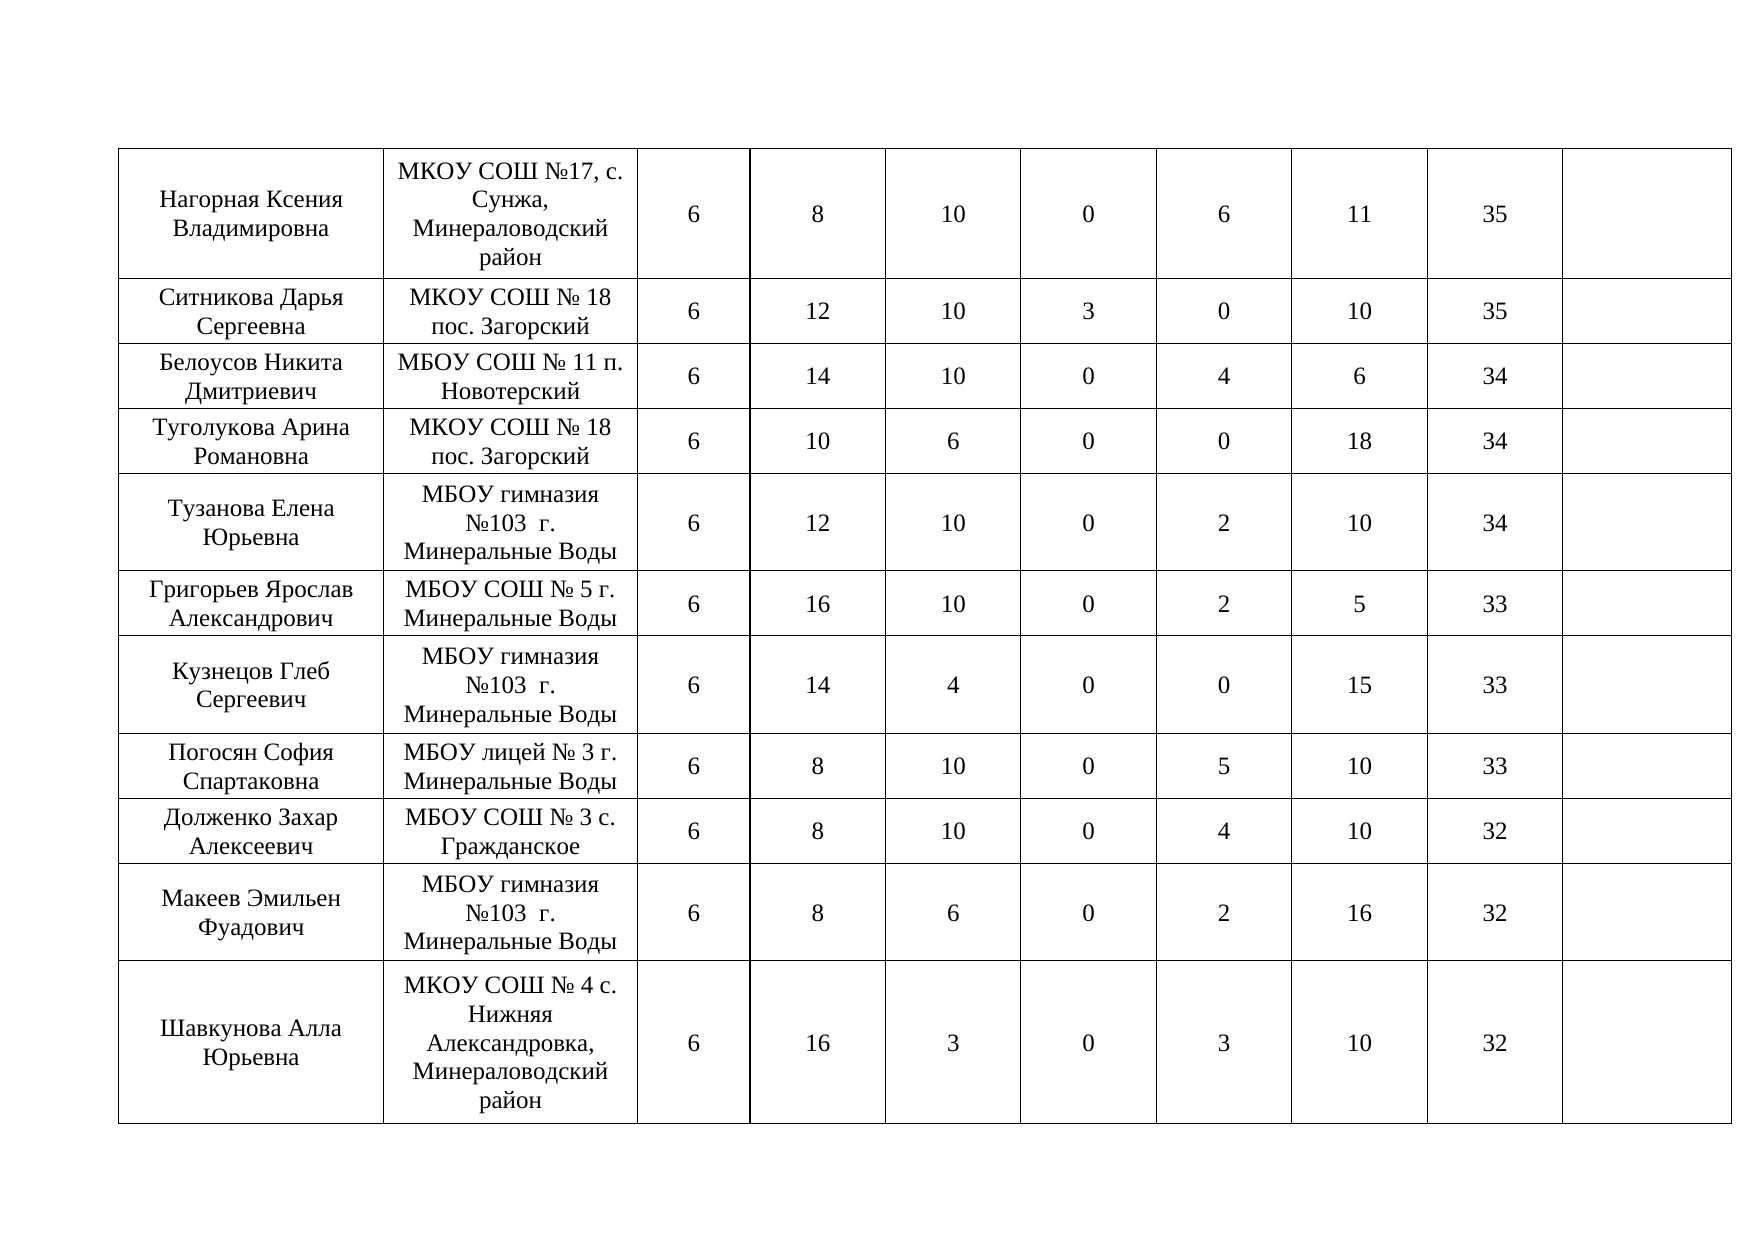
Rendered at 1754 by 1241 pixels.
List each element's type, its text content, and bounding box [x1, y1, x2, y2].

table_cell 0 [1021, 734, 1156, 798]
table_cell 4 [1157, 799, 1291, 863]
table_cell Долженко Захар Алексеевич [119, 799, 383, 863]
table_cell 8 [751, 799, 885, 863]
table_cell 12 [751, 474, 885, 570]
table_cell 6 [1292, 344, 1427, 408]
table_cell 6 [638, 864, 749, 960]
table_cell МБОУ лицей № 3 г. Минеральные Воды [384, 734, 637, 798]
table_cell [1563, 474, 1731, 570]
table_cell Шавкунова Алла Юрьевна [119, 961, 383, 1123]
table_cell 0 [1021, 571, 1156, 635]
table_cell Тузанова Елена Юрьевна [119, 474, 383, 570]
table_cell МБОУ СОШ № 11 п. Новотерский [384, 344, 637, 408]
table_cell МБОУ гимназия №103 г. Минеральные Воды [384, 864, 637, 960]
table_cell 6 [638, 409, 749, 473]
table_cell [1563, 636, 1731, 733]
table_cell МБОУ СОШ № 3 с. Гражданское [384, 799, 637, 863]
table_cell 32 [1428, 961, 1562, 1123]
table_cell 8 [751, 734, 885, 798]
table_cell Туголукова Арина Романовна [119, 409, 383, 473]
table_cell 10 [1292, 799, 1427, 863]
table_cell Нагорная Ксения Владимировна [119, 149, 383, 278]
table_cell 2 [1157, 474, 1291, 570]
table_cell 0 [1157, 279, 1291, 343]
table_cell Кузнецов Глеб Сергеевич [119, 636, 383, 733]
table_cell 11 [1292, 149, 1427, 278]
table_cell [1563, 961, 1731, 1123]
table_cell 32 [1428, 864, 1562, 960]
table_cell Макеев Эмильен Фуадович [119, 864, 383, 960]
table_cell 6 [638, 636, 749, 733]
table_cell 0 [1021, 636, 1156, 733]
table_cell 14 [751, 344, 885, 408]
table_cell 4 [886, 636, 1020, 733]
table_cell 6 [638, 279, 749, 343]
table_cell 16 [751, 571, 885, 635]
table_cell [1563, 279, 1731, 343]
table_cell 6 [886, 409, 1020, 473]
table_cell 3 [1157, 961, 1291, 1123]
table_cell 0 [1021, 961, 1156, 1123]
table_cell [1563, 864, 1731, 960]
table_cell 8 [751, 864, 885, 960]
table_cell 10 [1292, 279, 1427, 343]
table_cell 6 [638, 961, 749, 1123]
table_cell МБОУ гимназия №103 г. Минеральные Воды [384, 474, 637, 570]
table_cell 15 [1292, 636, 1427, 733]
table_cell 5 [1157, 734, 1291, 798]
table_cell [1563, 734, 1731, 798]
table_cell 10 [886, 149, 1020, 278]
table_cell 0 [1021, 864, 1156, 960]
table_cell 0 [1021, 799, 1156, 863]
table_cell 10 [886, 344, 1020, 408]
table_cell 10 [1292, 961, 1427, 1123]
table_cell 10 [751, 409, 885, 473]
table_cell 34 [1428, 344, 1562, 408]
table_cell 10 [886, 279, 1020, 343]
table_cell 34 [1428, 409, 1562, 473]
table_cell МКОУ СОШ № 18 пос. Загорский [384, 409, 637, 473]
table_cell 12 [751, 279, 885, 343]
table_cell 6 [638, 344, 749, 408]
table_cell 10 [886, 571, 1020, 635]
table_cell 6 [638, 149, 749, 278]
table_cell 14 [751, 636, 885, 733]
table_cell 10 [1292, 474, 1427, 570]
table_cell [1563, 799, 1731, 863]
table_cell 10 [886, 734, 1020, 798]
table_cell [1563, 571, 1731, 635]
table_cell 33 [1428, 734, 1562, 798]
table_cell МБОУ гимназия №103 г. Минеральные Воды [384, 636, 637, 733]
table_cell 35 [1428, 149, 1562, 278]
table_cell 6 [638, 734, 749, 798]
table_cell [1563, 149, 1731, 278]
table_cell 3 [1021, 279, 1156, 343]
table_cell 6 [638, 474, 749, 570]
table_cell [1563, 409, 1731, 473]
table_cell Погосян София Спартаковна [119, 734, 383, 798]
table_cell 16 [751, 961, 885, 1123]
table_cell Ситникова Дарья Сергеевна [119, 279, 383, 343]
table_cell 6 [638, 571, 749, 635]
table_cell 6 [638, 799, 749, 863]
table_cell МКОУ СОШ № 18 пос. Загорский [384, 279, 637, 343]
table_cell Григорьев Ярослав Александрович [119, 571, 383, 635]
table_cell 0 [1021, 344, 1156, 408]
table_cell 10 [1292, 734, 1427, 798]
table_cell [1563, 344, 1731, 408]
table_cell 16 [1292, 864, 1427, 960]
table_cell 3 [886, 961, 1020, 1123]
table_cell 5 [1292, 571, 1427, 635]
table_cell 32 [1428, 799, 1562, 863]
table_cell 8 [751, 149, 885, 278]
table_cell 33 [1428, 571, 1562, 635]
table_cell 0 [1021, 474, 1156, 570]
table_cell 33 [1428, 636, 1562, 733]
table_cell МБОУ СОШ № 5 г. Минеральные Воды [384, 571, 637, 635]
table_cell 2 [1157, 571, 1291, 635]
table_cell 6 [1157, 149, 1291, 278]
table_cell 10 [886, 799, 1020, 863]
table_cell МКОУ СОШ №17, с. Сунжа, Минераловодский район [384, 149, 637, 278]
table_cell 18 [1292, 409, 1427, 473]
table_cell 0 [1021, 149, 1156, 278]
table_cell 0 [1021, 409, 1156, 473]
table_cell МКОУ СОШ № 4 с. Нижняя Александровка, Минераловодский район [384, 961, 637, 1123]
table_cell 0 [1157, 636, 1291, 733]
table_cell 10 [886, 474, 1020, 570]
table_cell 2 [1157, 864, 1291, 960]
table_cell 6 [886, 864, 1020, 960]
table_cell 4 [1157, 344, 1291, 408]
table_cell 34 [1428, 474, 1562, 570]
table_cell 0 [1157, 409, 1291, 473]
table_cell 35 [1428, 279, 1562, 343]
table_cell Белоусов Никита Дмитриевич [119, 344, 383, 408]
